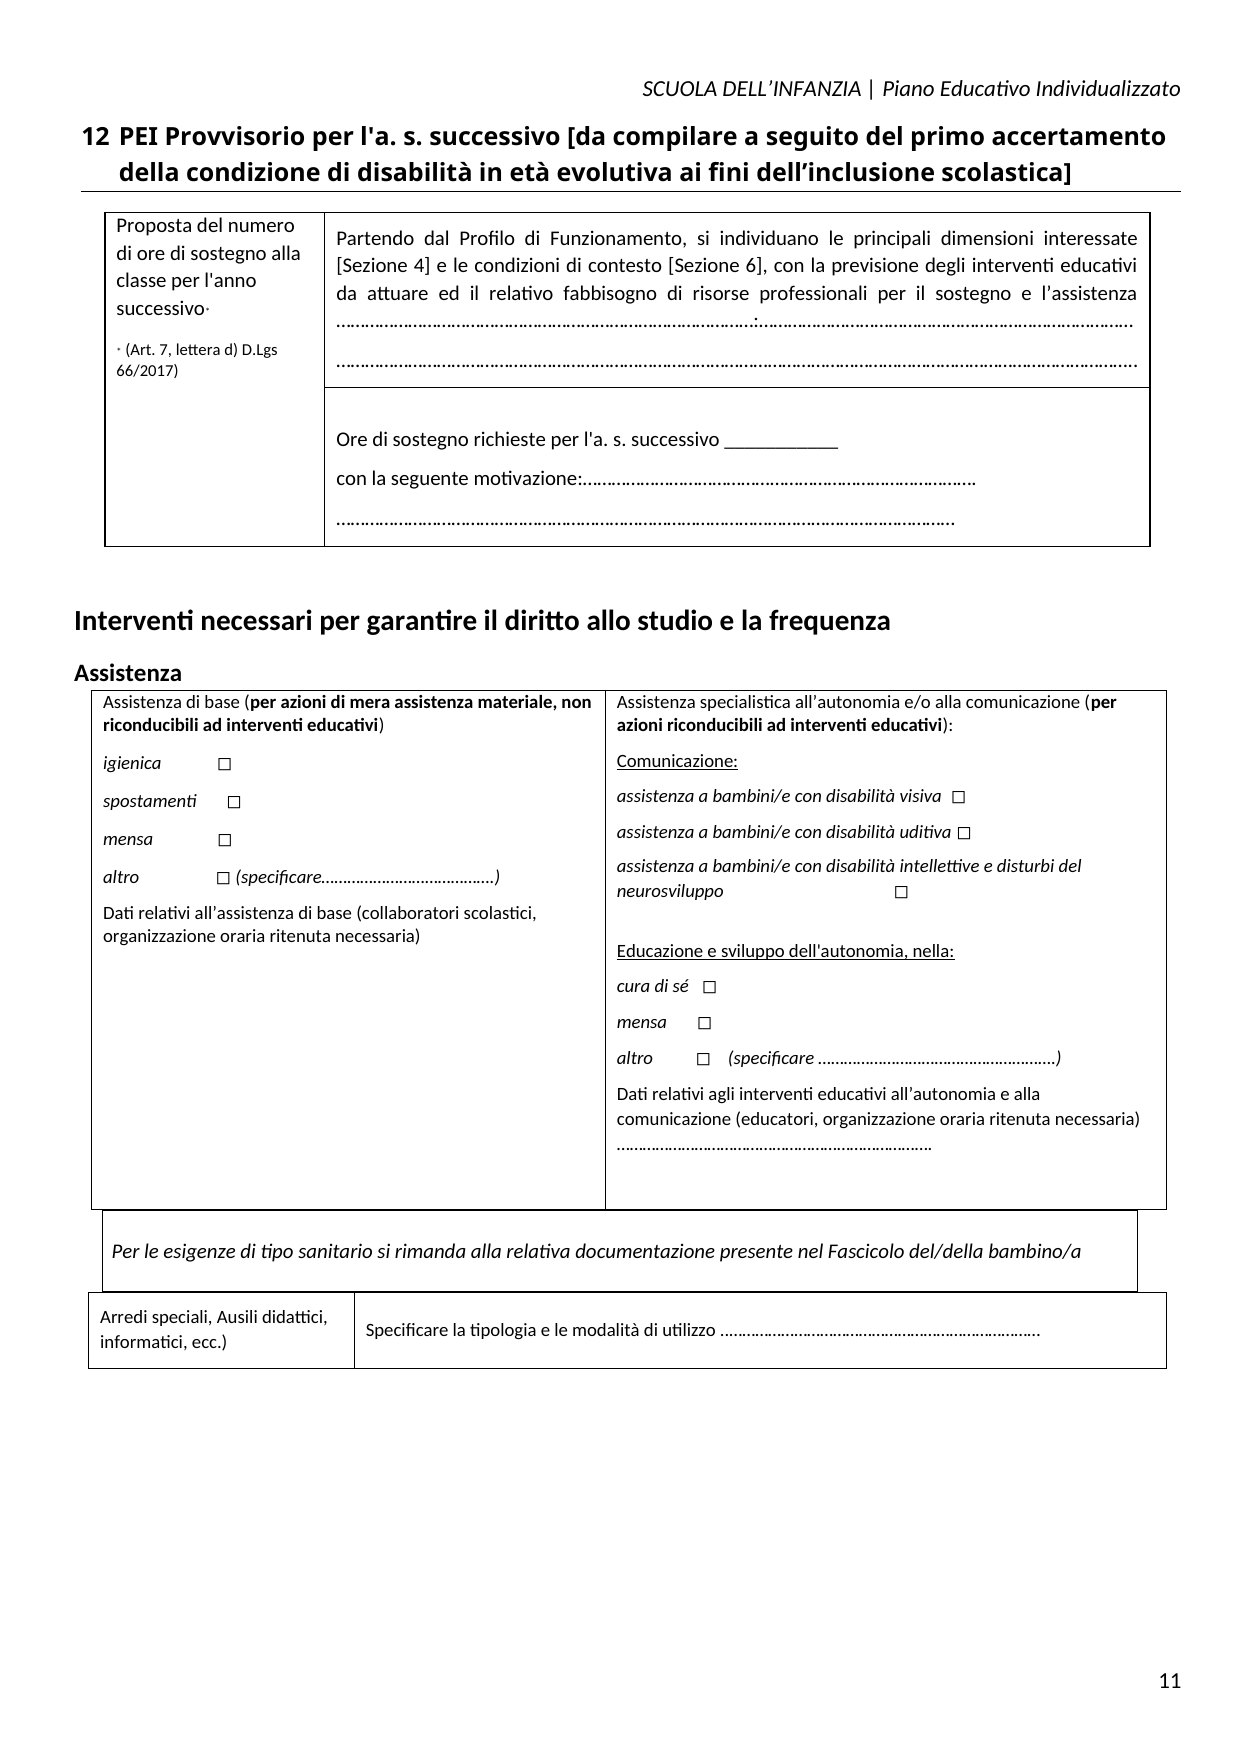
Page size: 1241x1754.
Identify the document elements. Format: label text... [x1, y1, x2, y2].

text Assistenza [74, 657, 1181, 687]
table_cell Ore di sostegno richieste per l'a. s. successivo ___________ con la seguente motivazione:………………………………………………………………………. ………………………………………………………………………………………………………………… [325, 388, 1149, 546]
text Per le esigenze di tipo sanitario si rimanda alla relativa documentazione presente nel Fascicolo del/della bambino/a [103, 1235, 1137, 1263]
table_header Specificare la tipologia e le modalità di utilizzo ..……………………………………………………………… [355, 1293, 1166, 1368]
table_header Assistenza di base (per azioni di mera assistenza materiale, non riconducibili ad interventi educativi) igienica ◻ spostamenti ◻ mensa ◻ altro ◻ (specificare………………………………….) Dati relativi all’assistenza di base (collaboratori scolastici, organizzazione oraria ritenuta necessaria) [92, 691, 605, 1208]
text Interventi necessari per garantire il diritto allo studio e la frequenza [74, 602, 1181, 637]
table_header Assistenza specialistica all’autonomia e/o alla comunicazione (per azioni riconducibili ad interventi educativi): Comunicazione: assistenza a bambini/e con disabilità visiva ◻ assistenza a bambini/e con disabilità uditiva ◻ assistenza a bambini/e con disabilità intellettive e disturbi del neurosviluppo ◻ Educazione e sviluppo dell'autonomia, nella: cura di sé ◻ mensa ◻ altro ◻ (specificare ……………………………………………….) Dati relativi agli interventi educativi all’autonomia e alla comunicazione (educatori, organizzazione oraria ritenuta necessaria)………………………………………………………………. [606, 691, 1166, 1208]
table_header Arredi speciali, Ausili didattici, informatici, ecc.) [89, 1293, 354, 1368]
subtitle PEI Provvisorio per l'a. s. successivo [da compilare a seguito del primo accertamento della condizione di disabilità in età evolutiva ai fini dell’inclusione scolastica] [81, 118, 1181, 191]
table_header Partendo dal Profilo di Funzionamento, si individuano le principali dimensioni interessate [Sezione 4] e le condizioni di contesto [Sezione 6], con la previsione degli interventi educativi da attuare ed il relativo fabbisogno di risorse professionali per il sostegno e l’assistenza ……………………………………………………………………………:…………………………………………………………………… ………………………………………………………………………………………………………………………………………………….. [325, 213, 1149, 387]
table_header Proposta del numero di ore di sostegno alla classe per l'anno successivo* * (Art. 7, lettera d) D.Lgs 66/2017) [106, 213, 324, 546]
